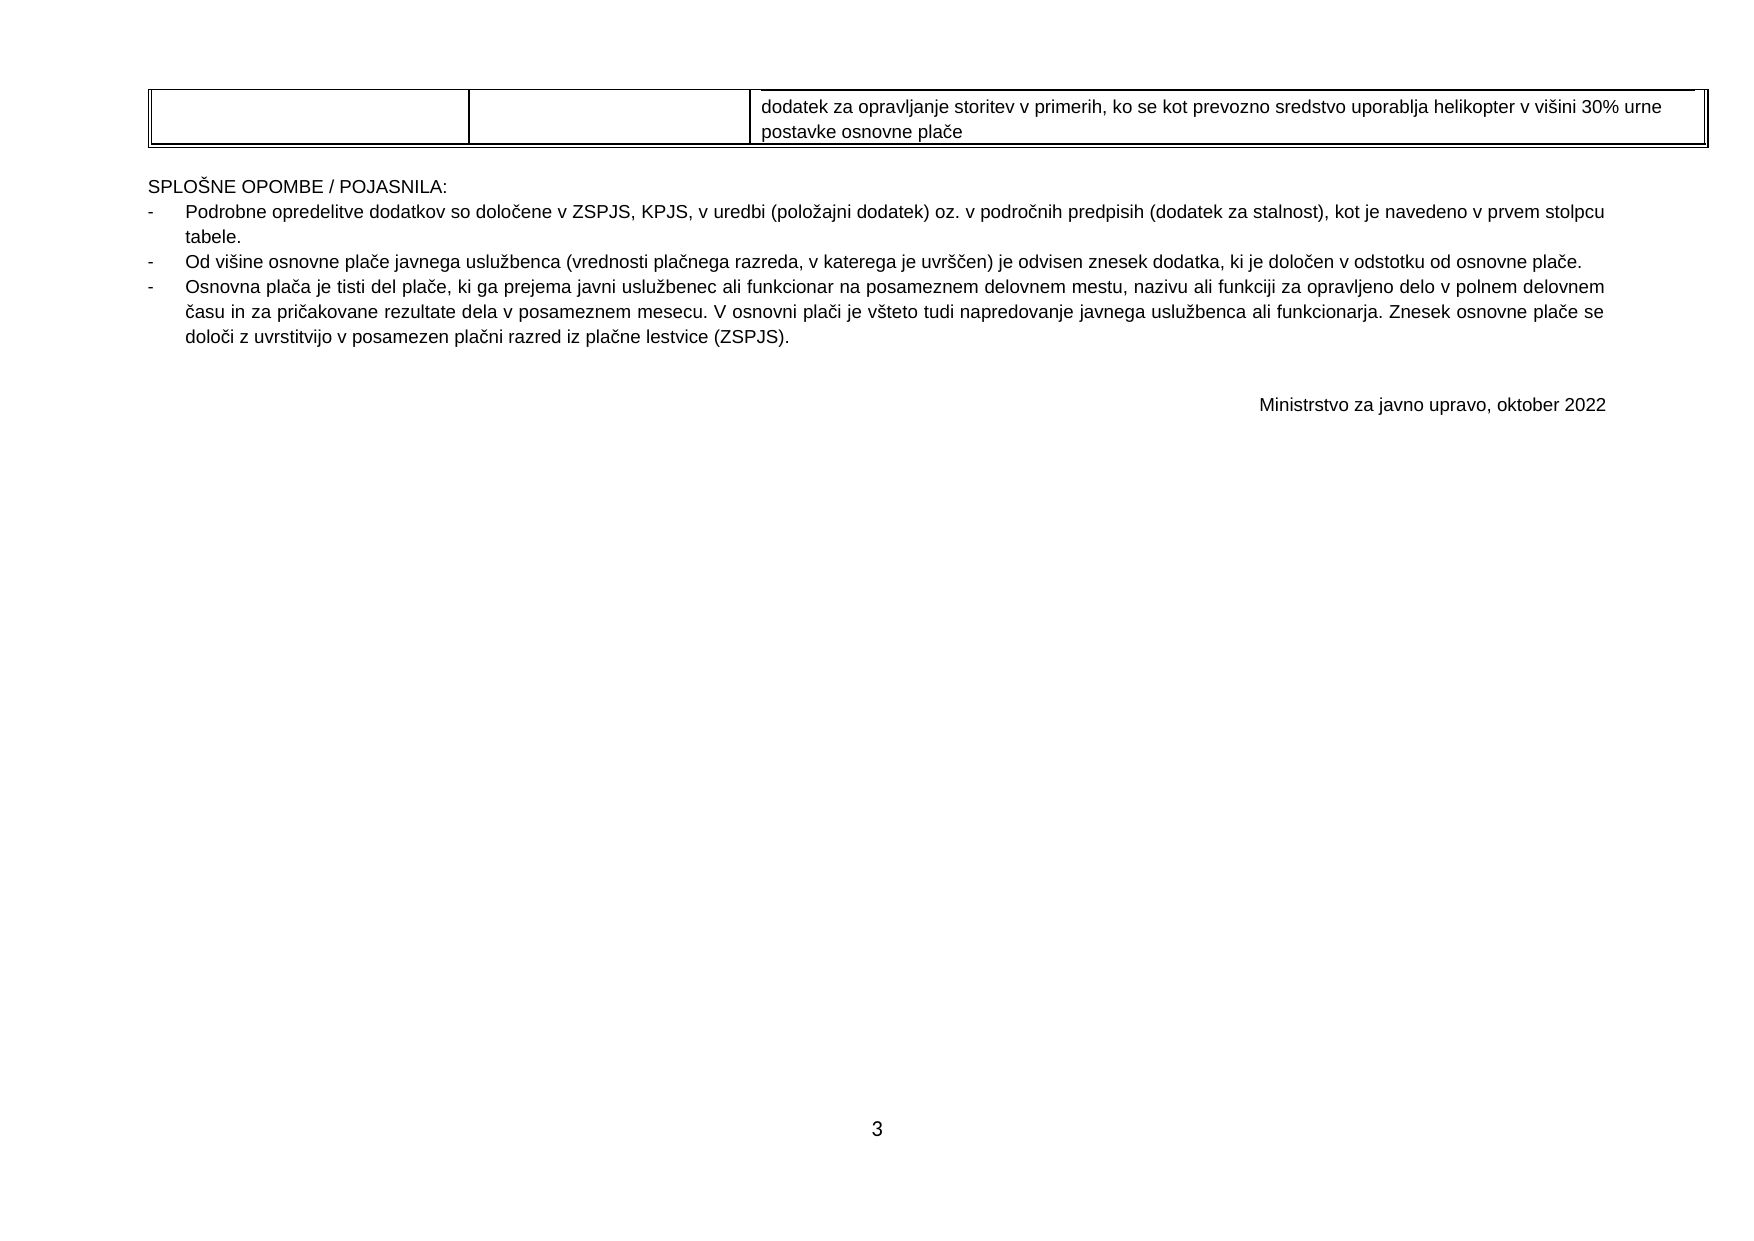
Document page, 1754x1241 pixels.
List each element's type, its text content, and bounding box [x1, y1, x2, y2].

list Podrobne opredelitve dodatkov so določene v ZSPJS, KPJS, v uredbi (položajni dodatek) oz. v področnih predpisih (dodatek za stalnost), kot je navedeno v prvem stolpcu tabele. [148, 198, 1606, 248]
list Od višine osnovne plače javnega uslužbenca (vrednosti plačnega razreda, v katerega je uvrščen) je odvisen znesek dodatka, ki je določen v odstotku od osnovne plače. [148, 248, 1606, 273]
text SPLOŠNE OPOMBE / POJASNILA: [148, 173, 1606, 198]
list Osnovna plača je tisti del plače, ki ga prejema javni uslužbenec ali funkcionar na posameznem delovnem mestu, nazivu ali funkciji za opravljeno delo v polnem delovnem času in za pričakovane rezultate dela v posameznem mesecu. V osnovni plači je všteto tudi napredovanje javnega uslužbenca ali funkcionarja. Znesek osnovne plače se določi z uvrstitvijo v posamezen plačni razred iz plačne lestvice (ZSPJS). [148, 273, 1606, 348]
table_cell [751, 90, 1704, 143]
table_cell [470, 90, 749, 143]
text Ministrstvo za javno upravo, oktober 2022 [148, 394, 1606, 415]
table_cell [152, 90, 468, 143]
